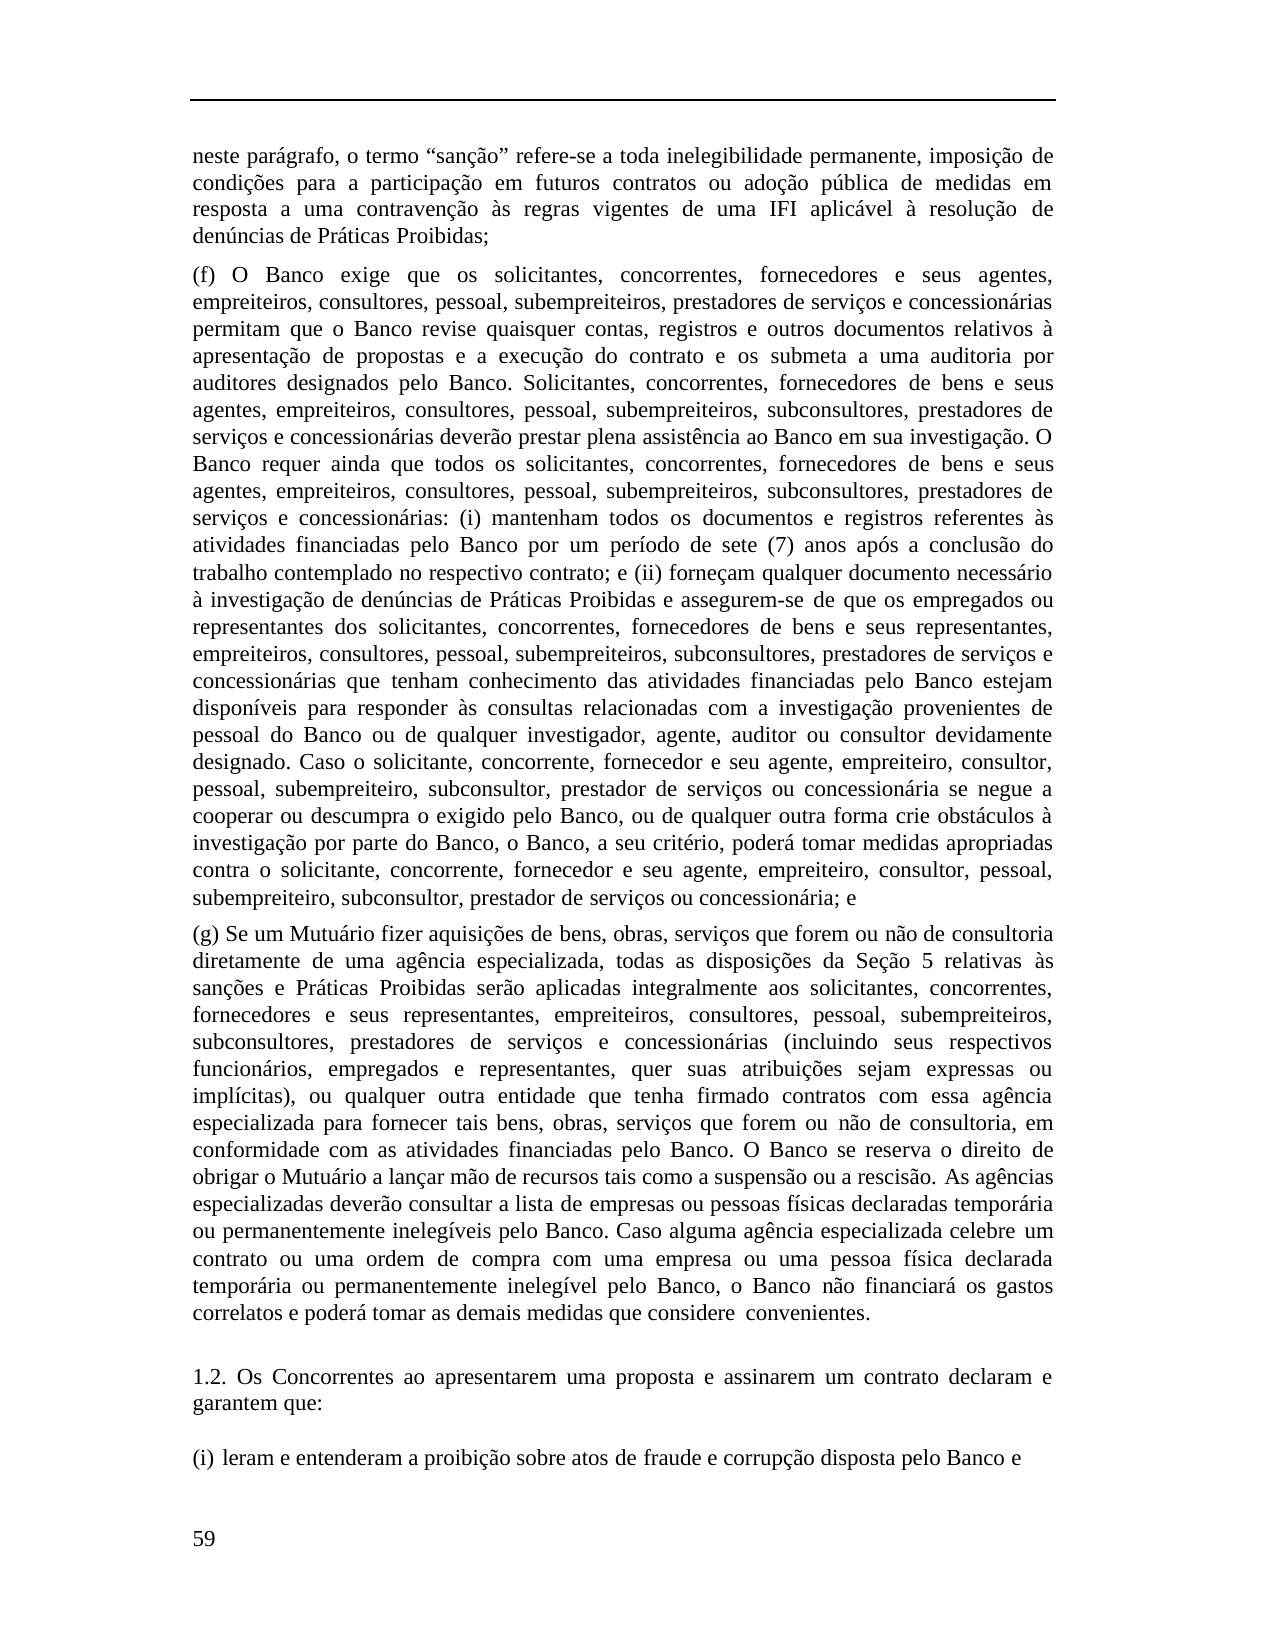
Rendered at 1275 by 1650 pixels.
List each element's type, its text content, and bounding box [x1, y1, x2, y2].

list leram e entenderam a proibição sobre atos de fraude e corrupção disposta pelo Banco e [192, 1444, 1158, 1470]
list O Banco exige que os solicitantes, concorrentes, fornecedores e seus agentes, empreiteiros, consultores, pessoal, subempreiteiros, prestadores de serviços e concessionárias permitam que o Banco revise quaisquer contas, registros e outros documentos relativos à apresentação de propostas e a execução do contrato e os submeta a uma auditoria por auditores designados pelo Banco. Solicitantes, concorrentes, fornecedores de bens e seus agentes, empreiteiros, consultores, pessoal, subempreiteiros, subconsultores, prestadores de serviços e concessionárias deverão prestar plena assistência ao Banco em sua investigação. O Banco requer ainda que todos os solicitantes, concorrentes, fornecedores de bens e seus agentes, empreiteiros, consultores, pessoal, subempreiteiros, subconsultores, prestadores de serviços e concessionárias: (i) mantenham todos os documentos e registros referentes às atividades financiadas pelo Banco por um período de sete (7) anos após a conclusão do trabalho contemplado no respectivo contrato; e (ii) forneçam qualquer documento necessário à investigação de denúncias de Práticas Proibidas e assegurem-se de que os empregados ou representantes dos solicitantes, concorrentes, fornecedores de bens e seus representantes, empreiteiros, consultores, pessoal, subempreiteiros, subconsultores, prestadores de serviços e concessionárias que tenham conhecimento das atividades financiadas pelo Banco estejam disponíveis para responder às consultas relacionadas com a investigação provenientes de pessoal do Banco ou de qualquer investigador, agente, auditor ou consultor devidamente designado. Caso o solicitante, concorrente, fornecedor e seu agente, empreiteiro, consultor, pessoal, subempreiteiro, subconsultor, prestador de serviços ou concessionária se negue a cooperar ou descumpra o exigido pelo Banco, ou de qualquer outra forma crie obstáculos à investigação por parte do Banco, o Banco, a seu critério, poderá tomar medidas apropriadas contra o solicitante, concorrente, fornecedor e seu agente, empreiteiro, consultor, pessoal, subempreiteiro, subconsultor, prestador de serviços ou concessionária; e [192, 261, 1054, 910]
text neste parágrafo, o termo “sanção” refere-se a toda inelegibilidade permanente, imposição de condições para a participação em futuros contratos ou adoção pública de medidas em resposta a uma contravenção às regras vigentes de uma IFI aplicável à resolução de denúncias de Práticas Proibidas; [192, 142, 1053, 248]
list Os Concorrentes ao apresentarem uma proposta e assinarem um contrato declaram e garantem que: [192, 1363, 1053, 1416]
list Se um Mutuário fizer aquisições de bens, obras, serviços que forem ou não de consultoria diretamente de uma agência especializada, todas as disposições da Seção 5 relativas às sanções e Práticas Proibidas serão aplicadas integralmente aos solicitantes, concorrentes, fornecedores e seus representantes, empreiteiros, consultores, pessoal, subempreiteiros, subconsultores, prestadores de serviços e concessionárias (incluindo seus respectivos funcionários, empregados e representantes, quer suas atribuições sejam expressas ou implícitas), ou qualquer outra entidade que tenha firmado contratos com essa agência especializada para fornecer tais bens, obras, serviços que forem ou não de consultoria, em conformidade com as atividades financiadas pelo Banco. O Banco se reserva o direito de obrigar o Mutuário a lançar mão de recursos tais como a suspensão ou a rescisão. As agências especializadas deverão consultar a lista de empresas ou pessoas físicas declaradas temporária ou permanentemente inelegíveis pelo Banco. Caso alguma agência especializada celebre um contrato ou uma ordem de compra com uma empresa ou uma pessoa física declarada temporária ou permanentemente inelegível pelo Banco, o Banco não financiará os gastos correlatos e poderá tomar as demais medidas que considere convenientes. [192, 919, 1054, 1325]
